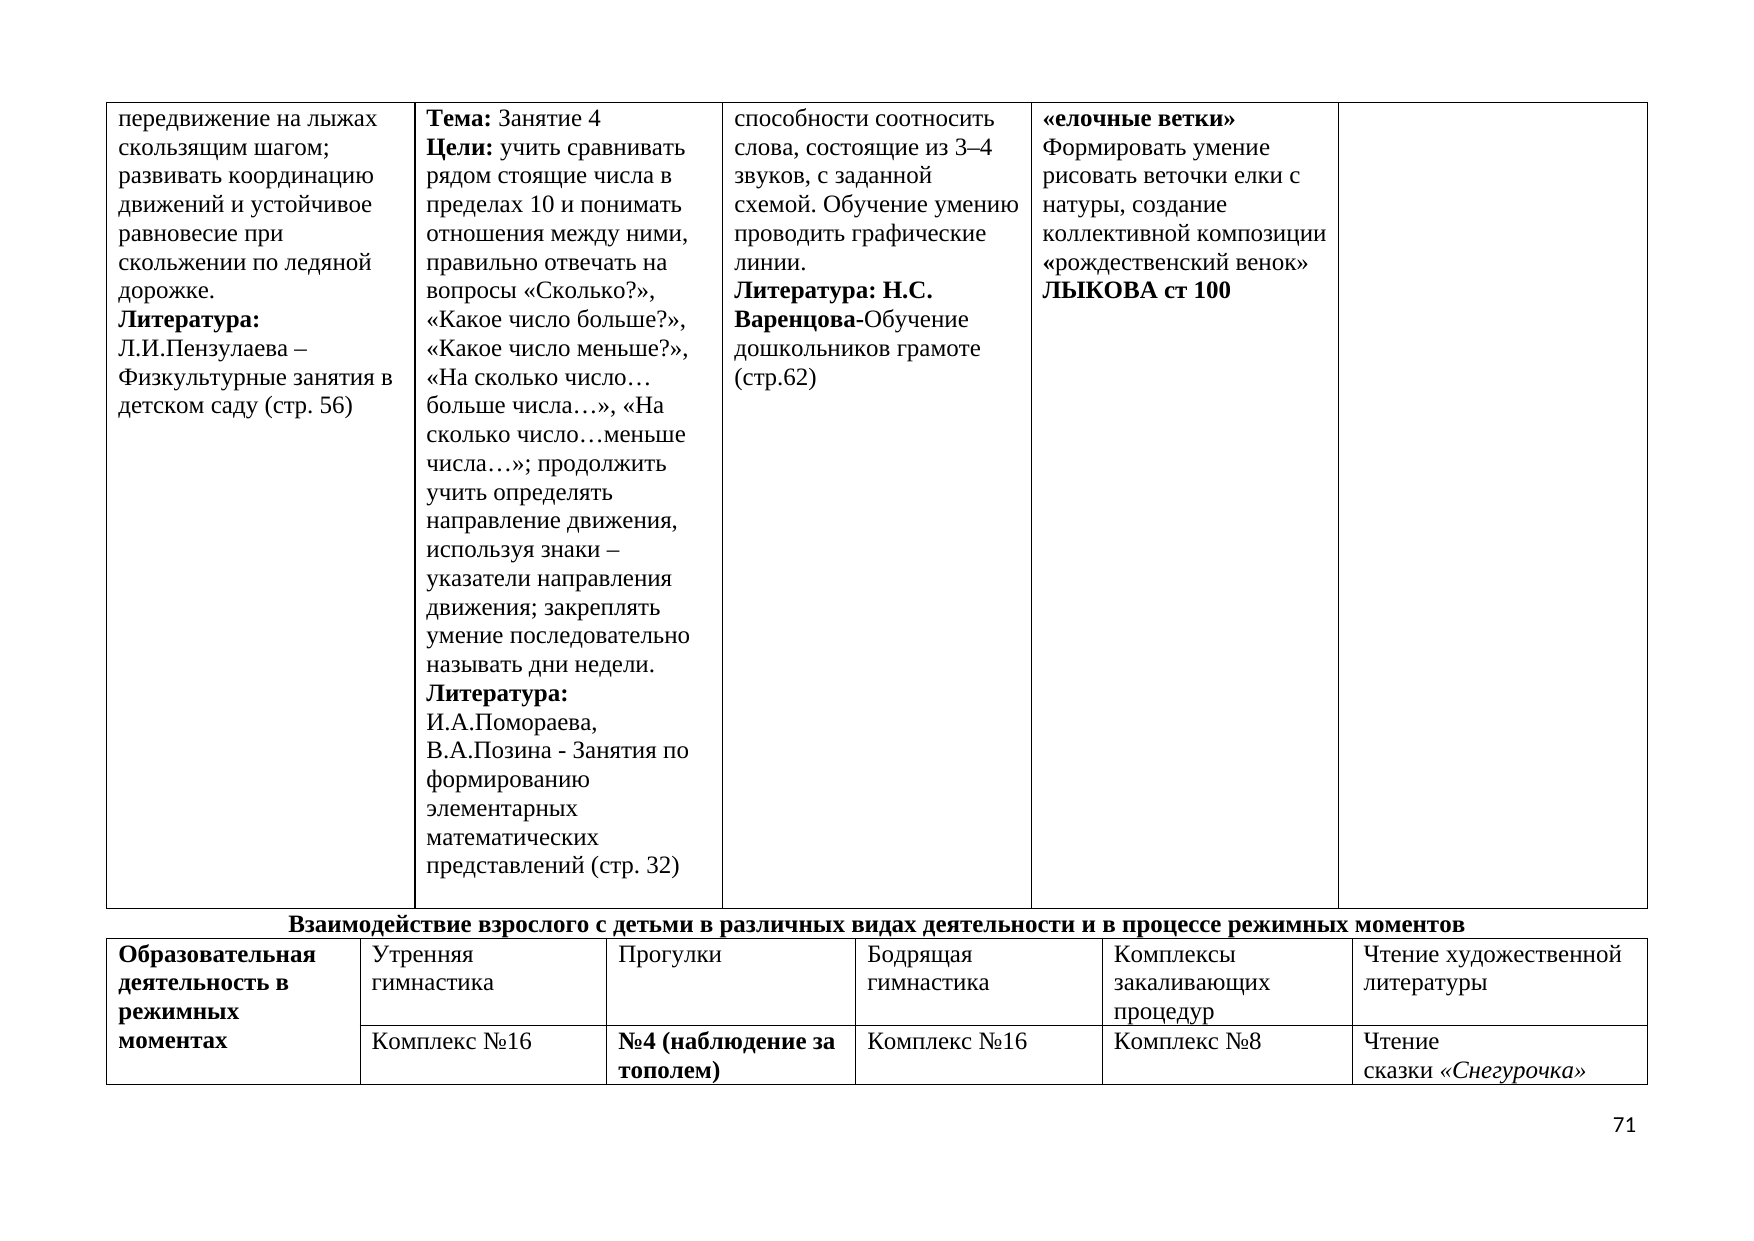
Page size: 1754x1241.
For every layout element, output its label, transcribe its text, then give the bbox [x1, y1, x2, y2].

table_cell Комплекс №16 [856, 1026, 1102, 1083]
table_cell Чтение сказки «Снегурочка» . Разучить стихотворение Н. Артюховой «Здравствуй, Дедушка Мороз…» Чтение р. н. сказки «Морозко» [1439, 1026, 1647, 1083]
table_header Комплексы закаливающих процедур [1103, 939, 1352, 1025]
table_header Утренняя гимнастика [361, 939, 606, 1025]
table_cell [1032, 103, 1338, 908]
table_header Бодрящая гимнастика [856, 939, 1102, 1025]
table_header Образовательная деятельность в режимных моментах [107, 939, 360, 1083]
table_header Прогулки [607, 939, 855, 1025]
table_header Чтение художественной литературы [1353, 939, 1647, 1025]
table_cell Комплекс №8 [1103, 1026, 1352, 1083]
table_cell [107, 103, 414, 908]
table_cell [723, 103, 1031, 908]
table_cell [1339, 103, 1647, 908]
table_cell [607, 1026, 855, 1083]
text Взаимодействие взрослого с детьми в различных видах деятельности и в процессе режимных моментов [118, 909, 1636, 938]
table_cell Комплекс №16 [361, 1026, 606, 1083]
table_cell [416, 103, 722, 908]
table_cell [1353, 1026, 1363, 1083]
